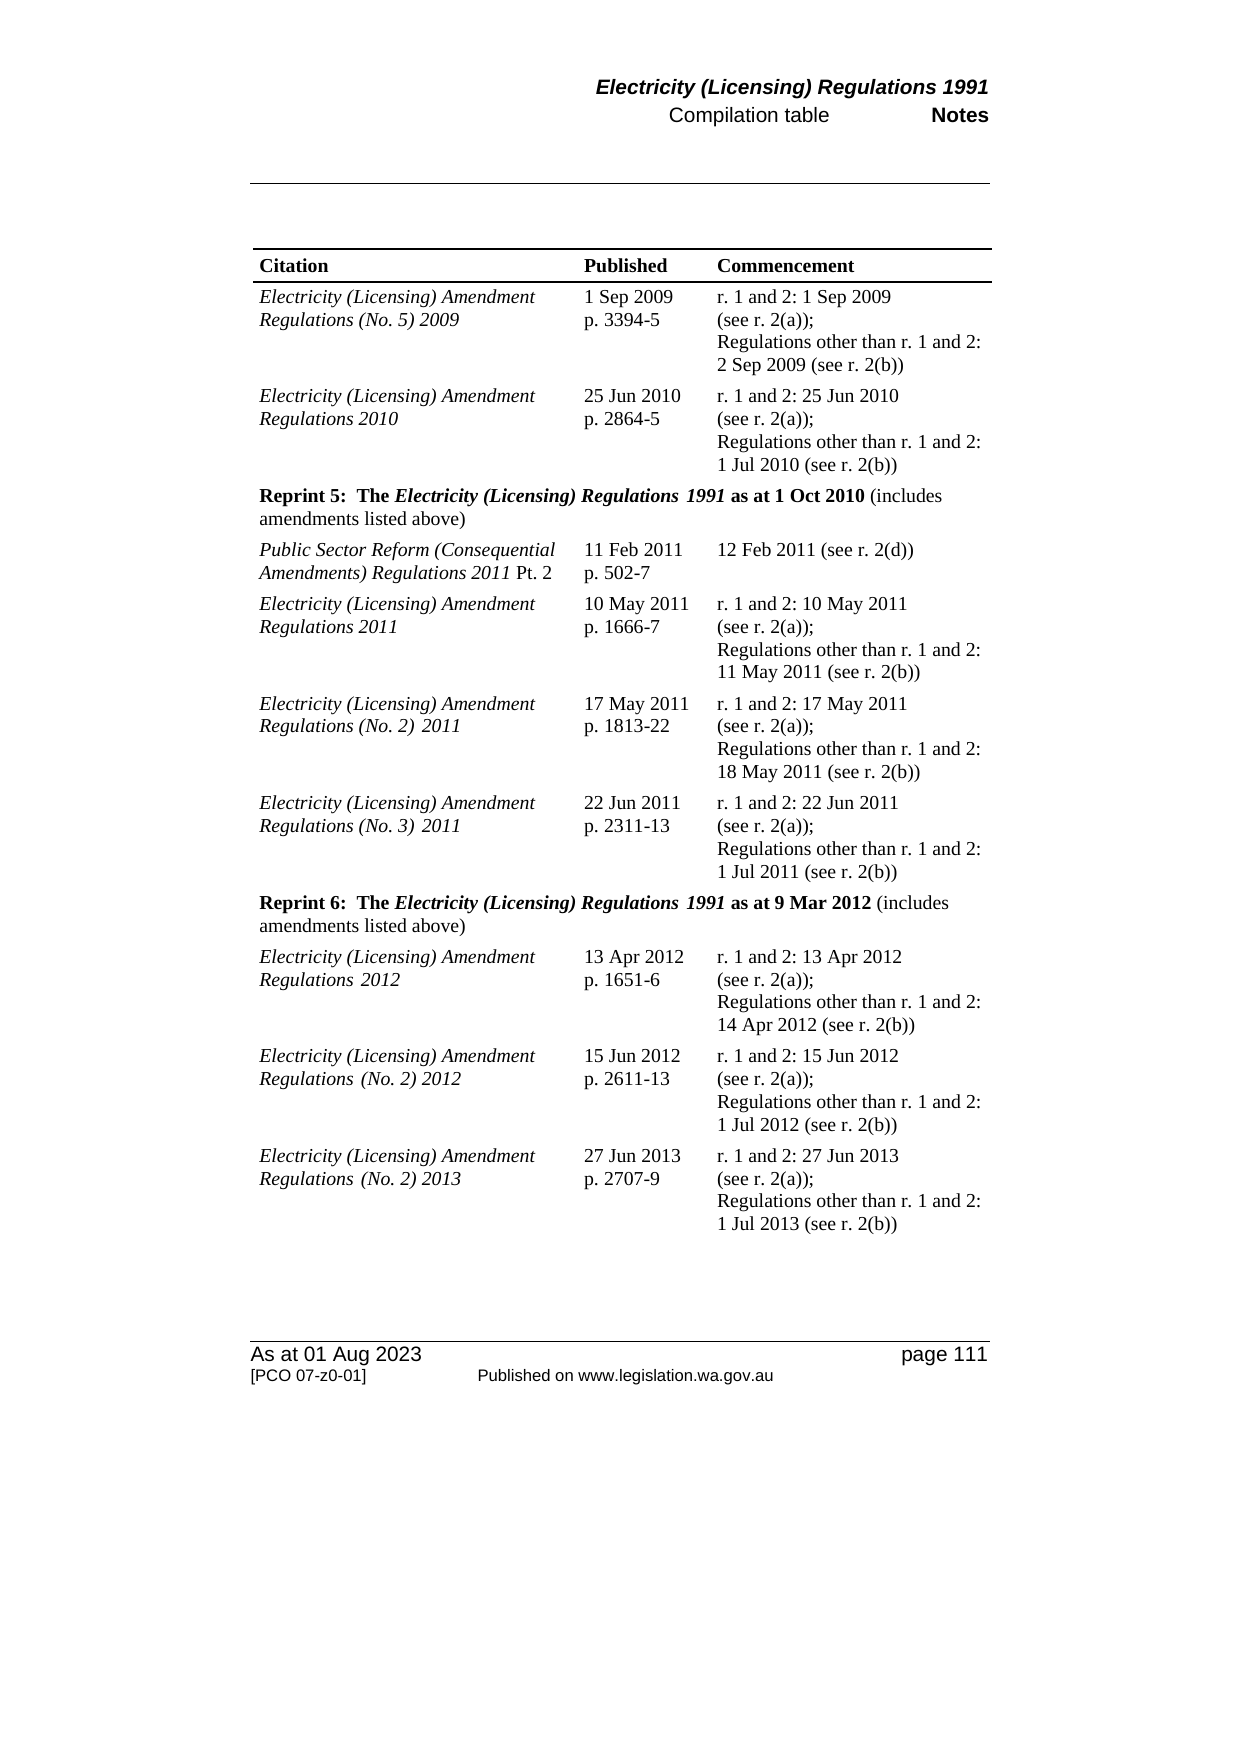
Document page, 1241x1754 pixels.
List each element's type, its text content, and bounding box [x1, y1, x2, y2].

table_cell Electricity (Licensing) Amendment Regulations 2011 [253, 588, 578, 687]
table_cell Electricity (Licensing) Amendment Regulations (No. 3) 2011 [253, 787, 578, 887]
table_cell 10 May 2011 p. 1666-7 [578, 588, 711, 687]
table_cell Electricity (Licensing) Amendment Regulations (No. 5) 2009 [253, 283, 578, 380]
table_cell r. 1 and 2: 15 Jun 2012 (see r. 2(a)); Regulations other than r. 1 and 2: 1 Jul 2012 (see r. 2(b)) [711, 1040, 992, 1140]
table_cell Electricity (Licensing) Amendment Regulations (No. 2) 2013 [253, 1140, 578, 1239]
table_header Published [578, 250, 711, 281]
table_cell 15 Jun 2012 p. 2611-13 [578, 1040, 711, 1140]
table_cell 22 Jun 2011 p. 2311-13 [578, 787, 711, 887]
table_header Commencement [711, 250, 992, 281]
table_cell 27 Jun 2013 p. 2707-9 [578, 1140, 711, 1239]
table_cell 13 Apr 2012 p. 1651-6 [578, 941, 711, 1040]
table_cell 25 Jun 2010 p. 2864-5 [578, 380, 711, 480]
table_header Citation [253, 250, 578, 281]
table_cell r. 1 and 2: 17 May 2011 (see r. 2(a)); Regulations other than r. 1 and 2: 18 May 2011 (see r. 2(b)) [711, 688, 992, 787]
table_cell Electricity (Licensing) Amendment Regulations (No. 2) 2011 [253, 688, 578, 787]
table_cell Reprint 5: The Electricity (Licensing) Regulations 1991 as at 1 Oct 2010 (includes amendments listed above) [253, 480, 992, 534]
table_cell Electricity (Licensing) Amendment Regulations 2010 [253, 380, 578, 480]
table_cell Reprint 6: The Electricity (Licensing) Regulations 1991 as at 9 Mar 2012 (includes amendments listed above) [253, 887, 992, 941]
table_cell r. 1 and 2: 22 Jun 2011 (see r. 2(a)); Regulations other than r. 1 and 2: 1 Jul 2011 (see r. 2(b)) [711, 787, 992, 887]
table_cell 11 Feb 2011 p. 502-7 [578, 534, 711, 588]
table_cell 1 Sep 2009 p. 3394-5 [578, 283, 711, 380]
table_cell 17 May 2011 p. 1813-22 [578, 688, 711, 787]
table_cell r. 1 and 2: 10 May 2011 (see r. 2(a)); Regulations other than r. 1 and 2: 11 May 2011 (see r. 2(b)) [711, 588, 992, 687]
table_cell r. 1 and 2: 1 Sep 2009 (see r. 2(a)); Regulations other than r. 1 and 2: 2 Sep 2009 (see r. 2(b)) [711, 283, 992, 380]
table_cell Electricity (Licensing) Amendment Regulations (No. 2) 2012 [253, 1040, 578, 1140]
table_cell r. 1 and 2: 27 Jun 2013 (see r. 2(a)); Regulations other than r. 1 and 2: 1 Jul 2013 (see r. 2(b)) [711, 1140, 992, 1239]
table_cell Public Sector Reform (Consequential Amendments) Regulations 2011 Pt. 2 [253, 534, 578, 588]
table_cell Electricity (Licensing) Amendment Regulations 2012 [253, 941, 578, 1040]
table_cell r. 1 and 2: 25 Jun 2010 (see r. 2(a)); Regulations other than r. 1 and 2: 1 Jul 2010 (see r. 2(b)) [711, 380, 992, 480]
table_cell 12 Feb 2011 (see r. 2(d)) [711, 534, 992, 588]
table_cell r. 1 and 2: 13 Apr 2012 (see r. 2(a)); Regulations other than r. 1 and 2: 14 Apr 2012 (see r. 2(b)) [711, 941, 992, 1040]
